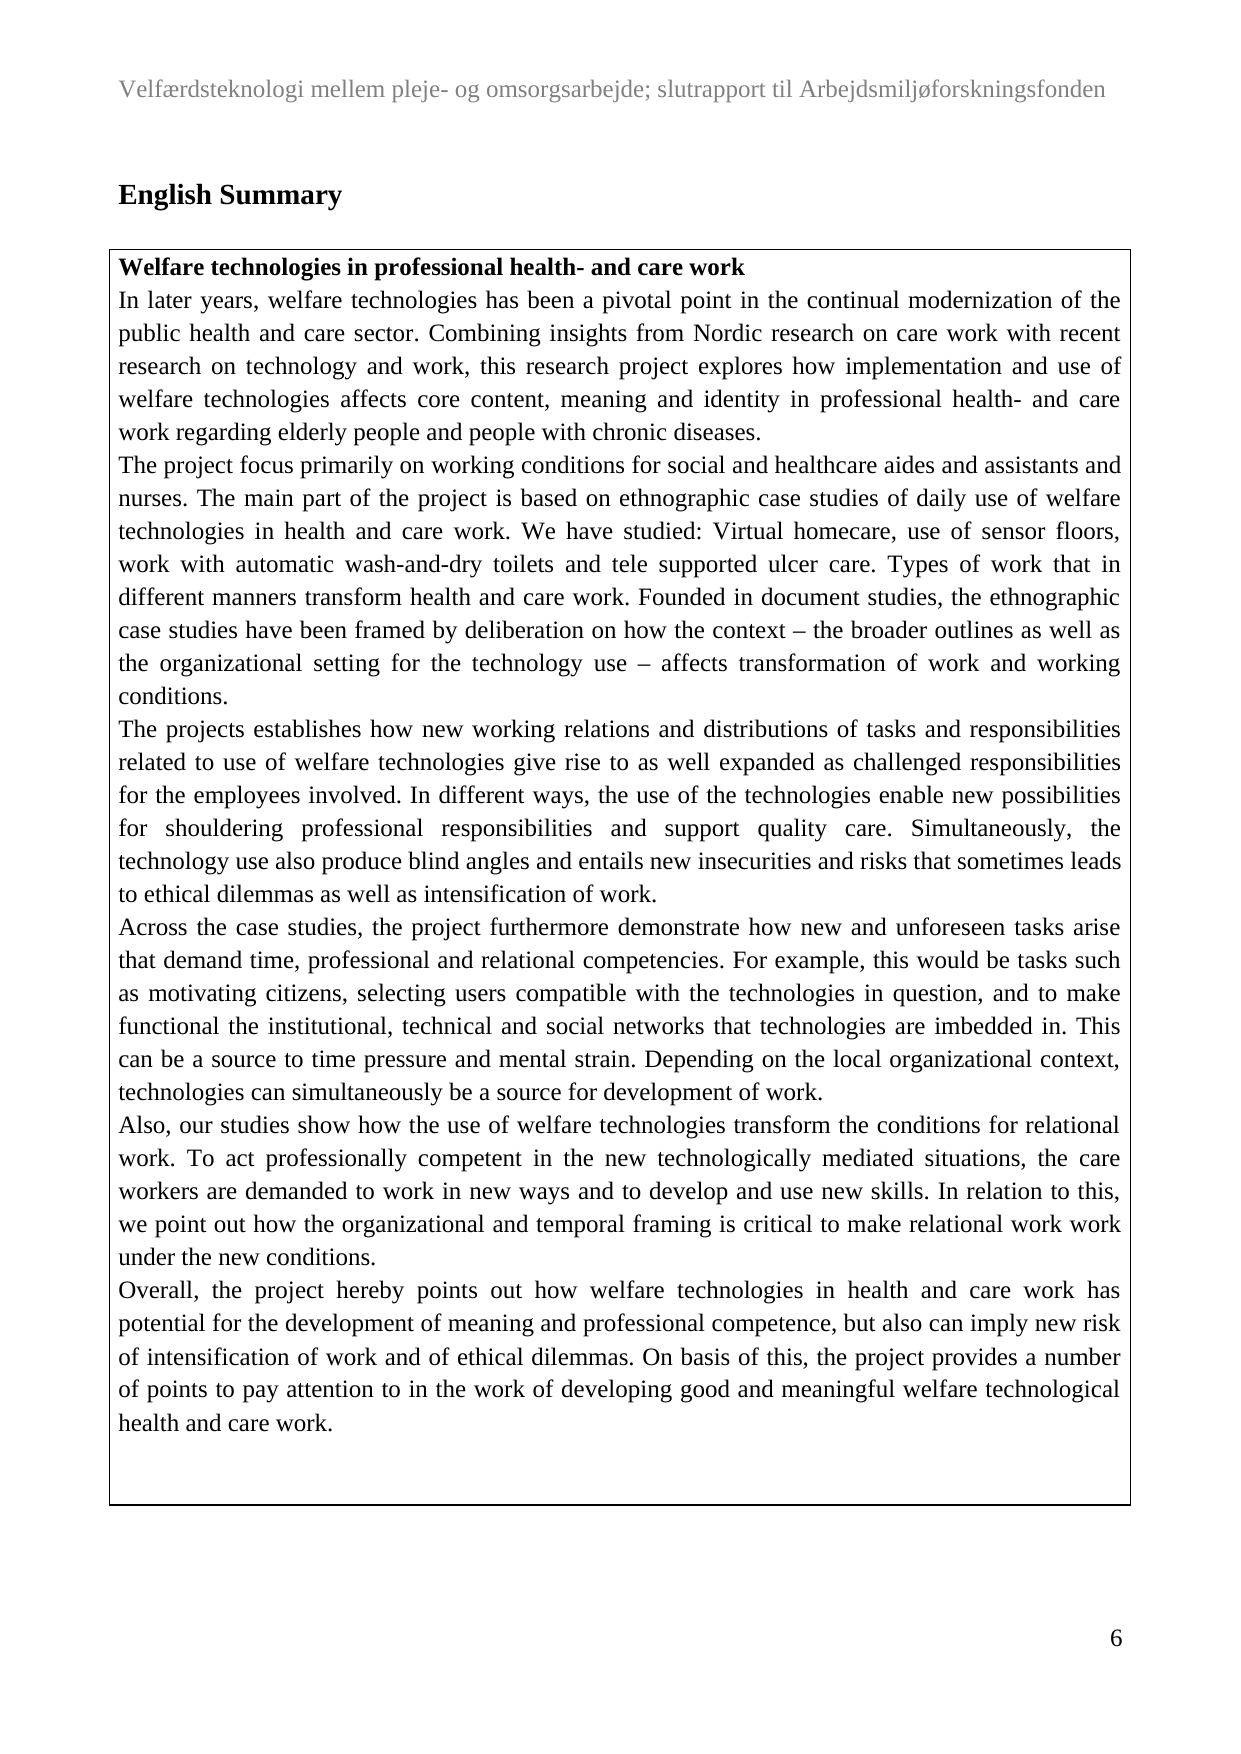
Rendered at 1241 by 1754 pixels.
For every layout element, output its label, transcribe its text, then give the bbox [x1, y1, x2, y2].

subtitle English Summary [118, 177, 1122, 211]
text Across the case studies, the project furthermore demonstrate how new and unforeseen tasks arise that demand time, professional and relational competencies. For example, this would be tasks such as motivating citizens, selecting users compatible with the technologies in question, and to make functional the institutional, technical and social networks that technologies are imbedded in. This can be a source to time pressure and mental strain. Depending on the local organizational context, technologies can simultaneously be a source for development of work. [110, 909, 1130, 1106]
text Overall, the project hereby points out how welfare technologies in health and care work has potential for the development of meaning and professional competence, but also can imply new risk of intensification of work and of ethical dilemmas. On basis of this, the project provides a number of points to pay attention to in the work of developing good and meaningful welfare technological health and care work. [110, 1272, 1130, 1436]
text The project focus primarily on working conditions for social and healthcare aides and assistants and nurses. The main part of the project is based on ethnographic case studies of daily use of welfare technologies in health and care work. We have studied: Virtual homecare, use of sensor floors, work with automatic wash-and-dry toilets and tele supported ulcer care. Types of work that in different manners transform health and care work. Founded in document studies, the ethnographic case studies have been framed by deliberation on how the context – the broader outlines as well as the organizational setting for the technology use – affects transformation of work and working conditions. [110, 447, 1130, 710]
text In later years, welfare technologies has been a pivotal point in the continual modernization of the public health and care sector. Combining insights from Nordic research on care work with recent research on technology and work, this research project explores how implementation and use of welfare technologies affects core content, meaning and identity in professional health- and care work regarding elderly people and people with chronic diseases. [110, 282, 1130, 446]
text The projects establishes how new working relations and distributions of tasks and responsibilities related to use of welfare technologies give rise to as well expanded as challenged responsibilities for the employees involved. In different ways, the use of the technologies enable new possibilities for shouldering professional responsibilities and support quality care. Simultaneously, the technology use also produce blind angles and entails new insecurities and risks that sometimes leads to ethical dilemmas as well as intensification of work. [110, 711, 1130, 908]
text Also, our studies show how the use of welfare technologies transform the conditions for relational work. To act professionally competent in the new technologically mediated situations, the care workers are demanded to work in new ways and to develop and use new skills. In relation to this, we point out how the organizational and temporal framing is critical to make relational work work under the new conditions. [110, 1107, 1130, 1271]
text Welfare technologies in professional health- and care work [110, 250, 1130, 281]
